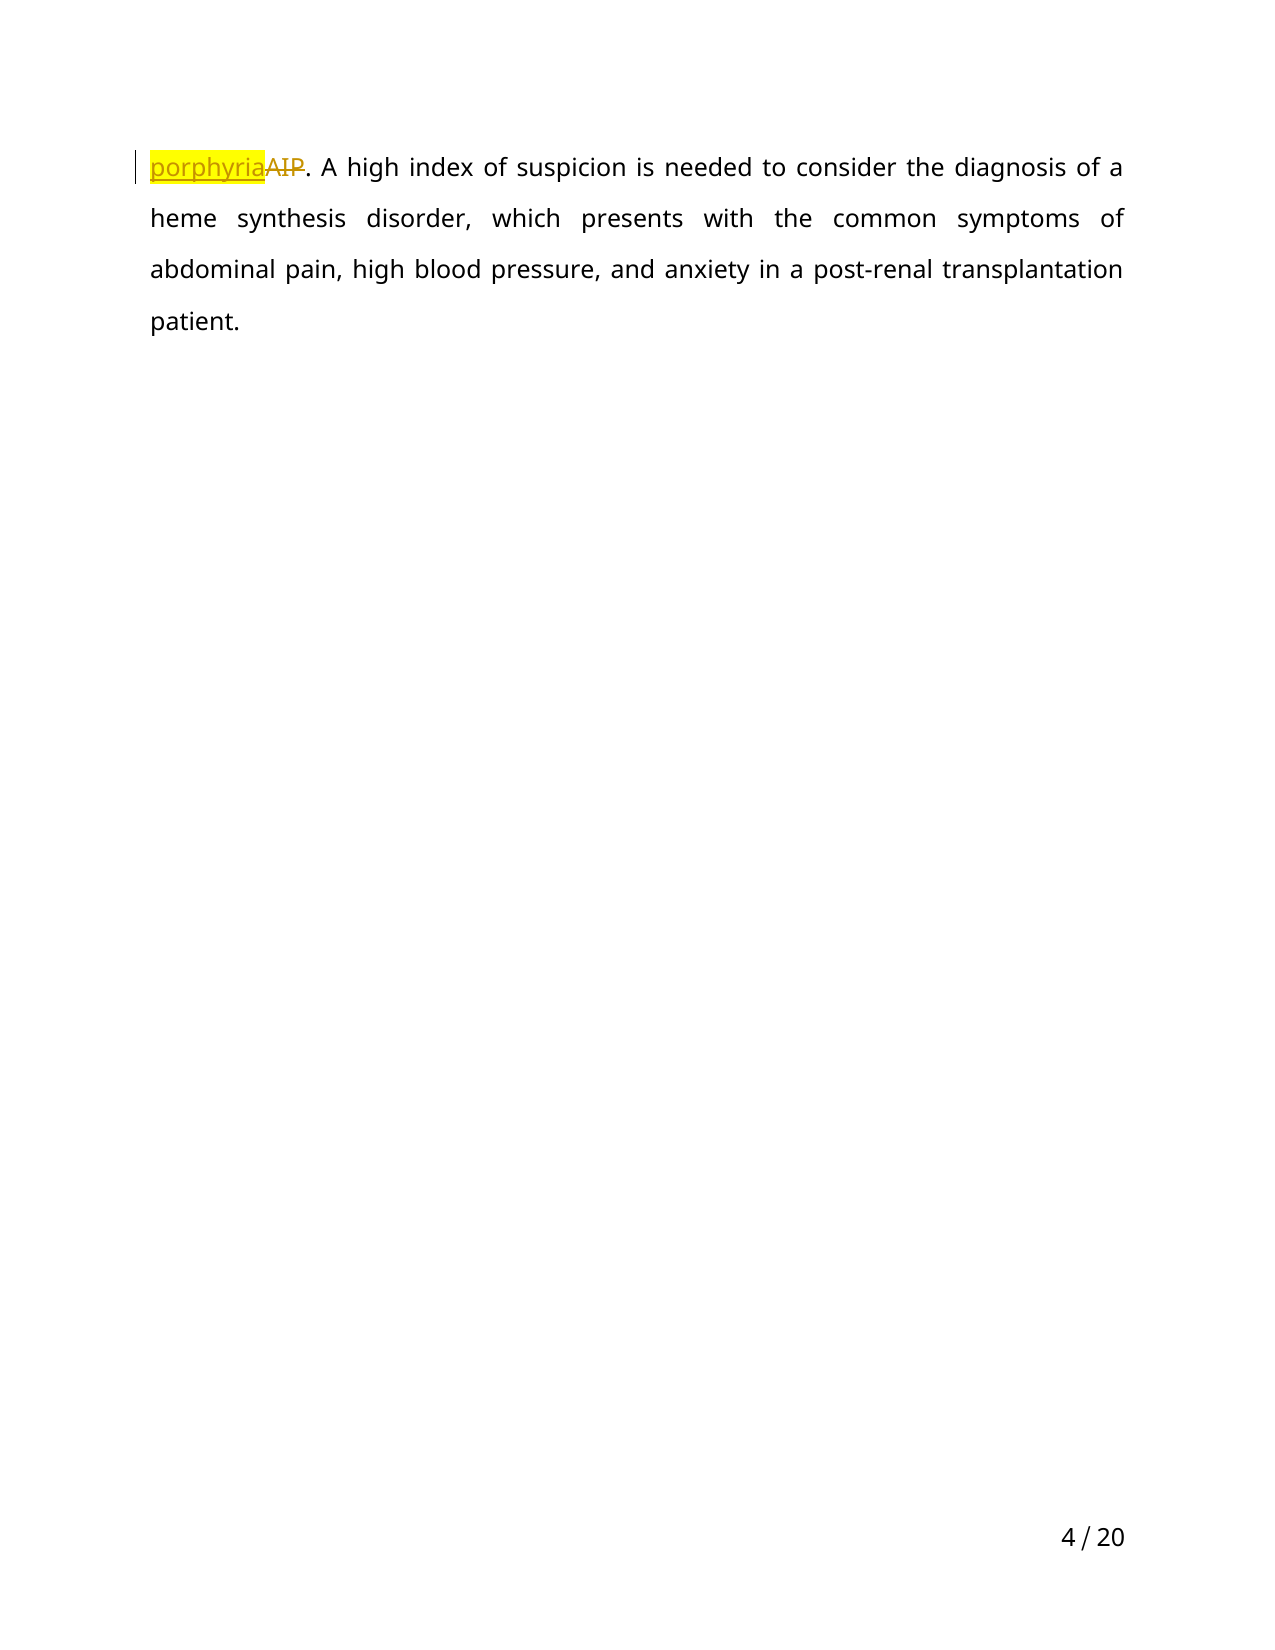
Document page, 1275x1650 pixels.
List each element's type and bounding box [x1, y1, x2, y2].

text [150, 150, 1125, 337]
